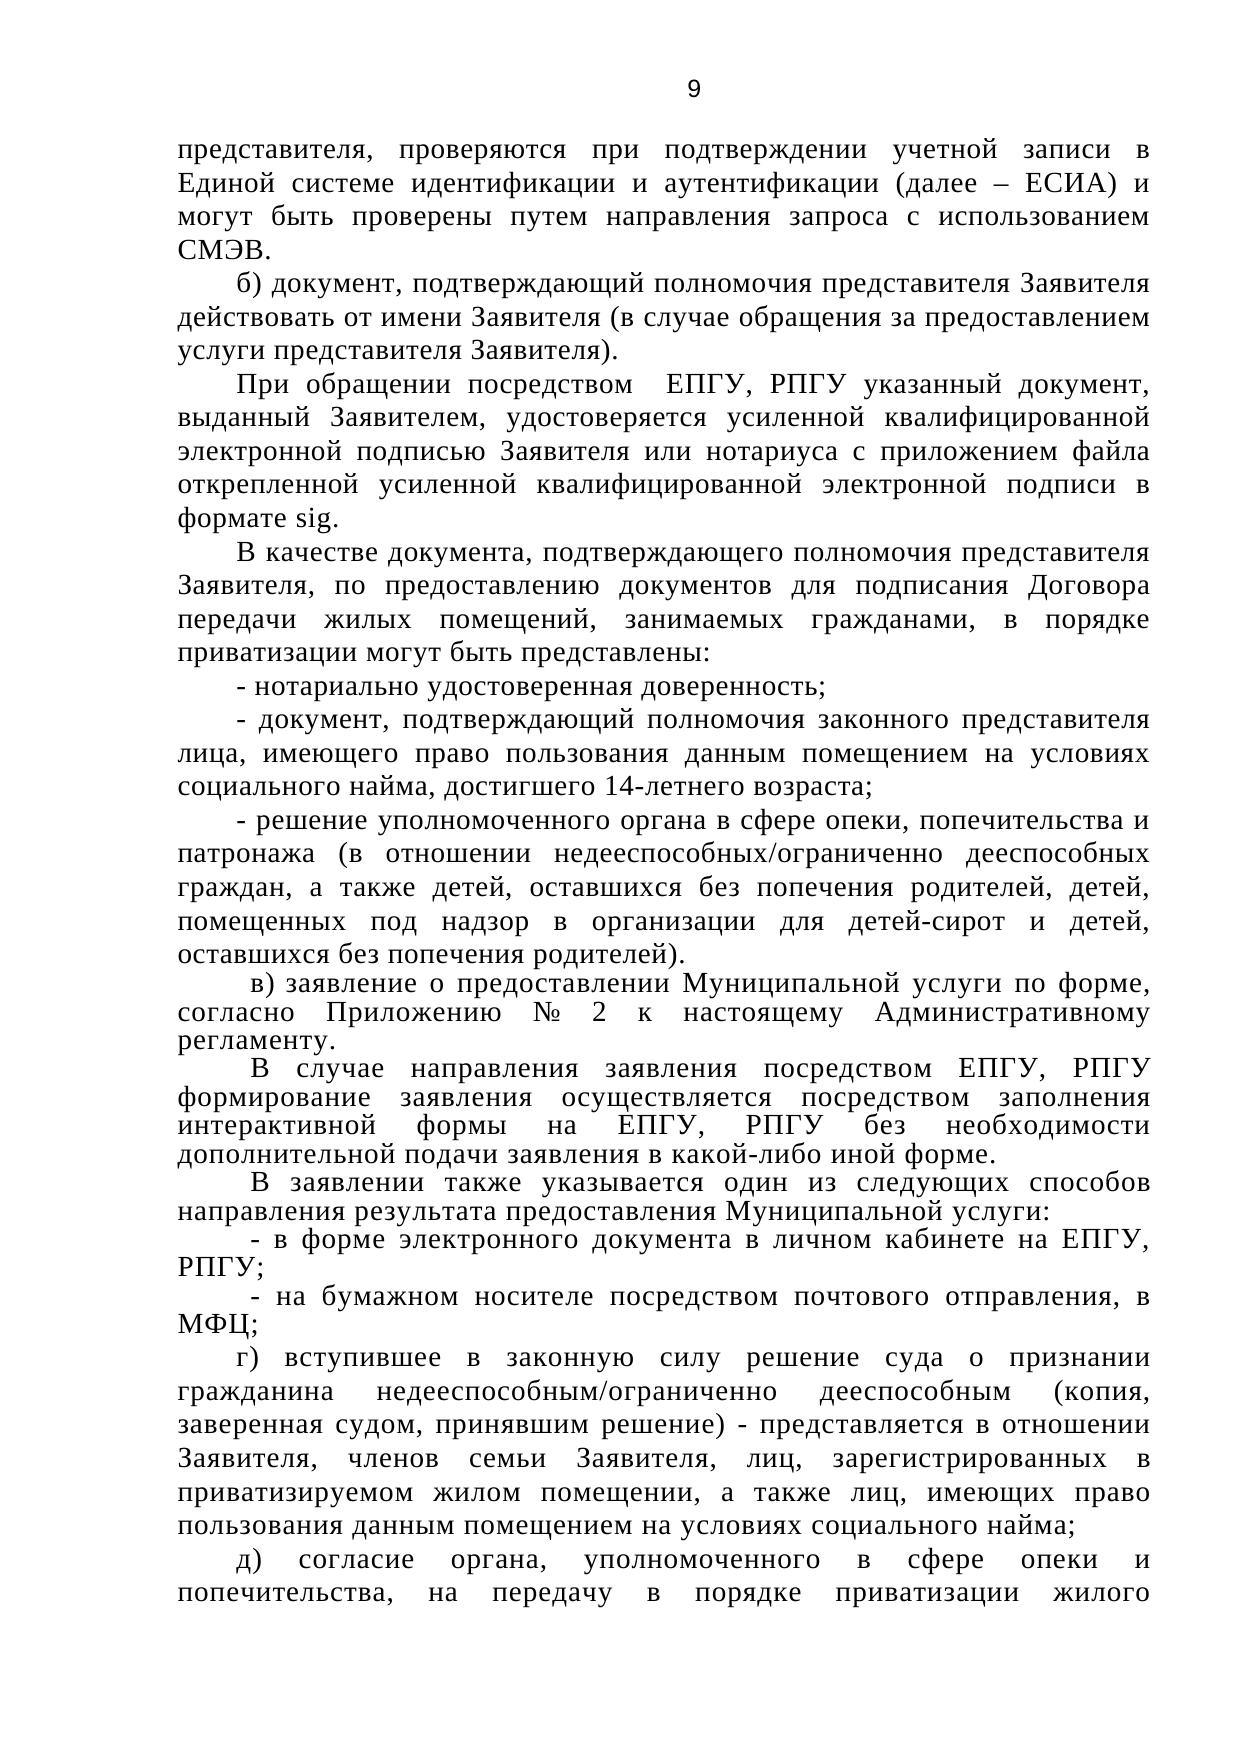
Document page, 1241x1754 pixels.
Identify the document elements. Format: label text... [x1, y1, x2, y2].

text В заявлении также указывается один из следующих способов направления результата предоставления Муниципальной услуги: [177, 1169, 1152, 1226]
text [177, 131, 1152, 265]
text В качестве документа, подтверждающего полномочия представителя Заявителя, по предоставлению документов для подписания Договора передачи жилых помещений, занимаемых гражданами, в порядке приватизации могут быть представлены: [177, 534, 1152, 668]
text - решение уполномоченного органа в сфере опеки, попечительства и патронажа (в отношении недееспособных/ограниченно дееспособных граждан, а также детей, оставшихся без попечения родителей, детей, помещенных под надзор в организации для детей-сирот и детей, оставшихся без попечения родителей). [177, 802, 1152, 970]
text - нотариально удостоверенная доверенность; [177, 668, 1152, 701]
text - на бумажном носителе посредством почтового отправления, в МФЦ; [177, 1283, 1152, 1339]
text - документ, подтверждающий полномочия законного представителя лица, имеющего право пользования данным помещением на условиях социального найма, достигшего 14-летнего возраста; [177, 701, 1152, 802]
text б) документ, подтверждающий полномочия представителя Заявителя действовать от имени Заявителя (в случае обращения за предоставлением услуги представителя Заявителя). [177, 265, 1152, 366]
text В случае направления заявления посредством ЕПГУ, РПГУ формирование заявления осуществляется посредством заполнения интерактивной формы на ЕПГУ, РПГУ без необходимости дополнительной подачи заявления в какой-либо иной форме. [177, 1055, 1152, 1169]
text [177, 1541, 1152, 1608]
text При обращении посредством ЕПГУ, РПГУ указанный документ, выданный Заявителем, удостоверяется усиленной квалифицированной электронной подписью Заявителя или нотариуса с приложением файла открепленной усиленной квалифицированной электронной подписи в формате sig. [177, 366, 1152, 534]
text - в форме электронного документа в личном кабинете на ЕПГУ, РПГУ; [177, 1226, 1152, 1283]
text в) заявление о предоставлении Муниципальной услуги по форме, согласно Приложению № 2 к настоящему Административному регламенту. [177, 970, 1152, 1055]
text г) вступившее в законную силу решение суда о признании гражданина недееспособным/ограниченно дееспособным (копия, заверенная судом, принявшим решение) - представляется в отношении Заявителя, членов семьи Заявителя, лиц, зарегистрированных в приватизируемом жилом помещении, а также лиц, имеющих право пользования данным помещением на условиях социального найма; [177, 1339, 1152, 1541]
